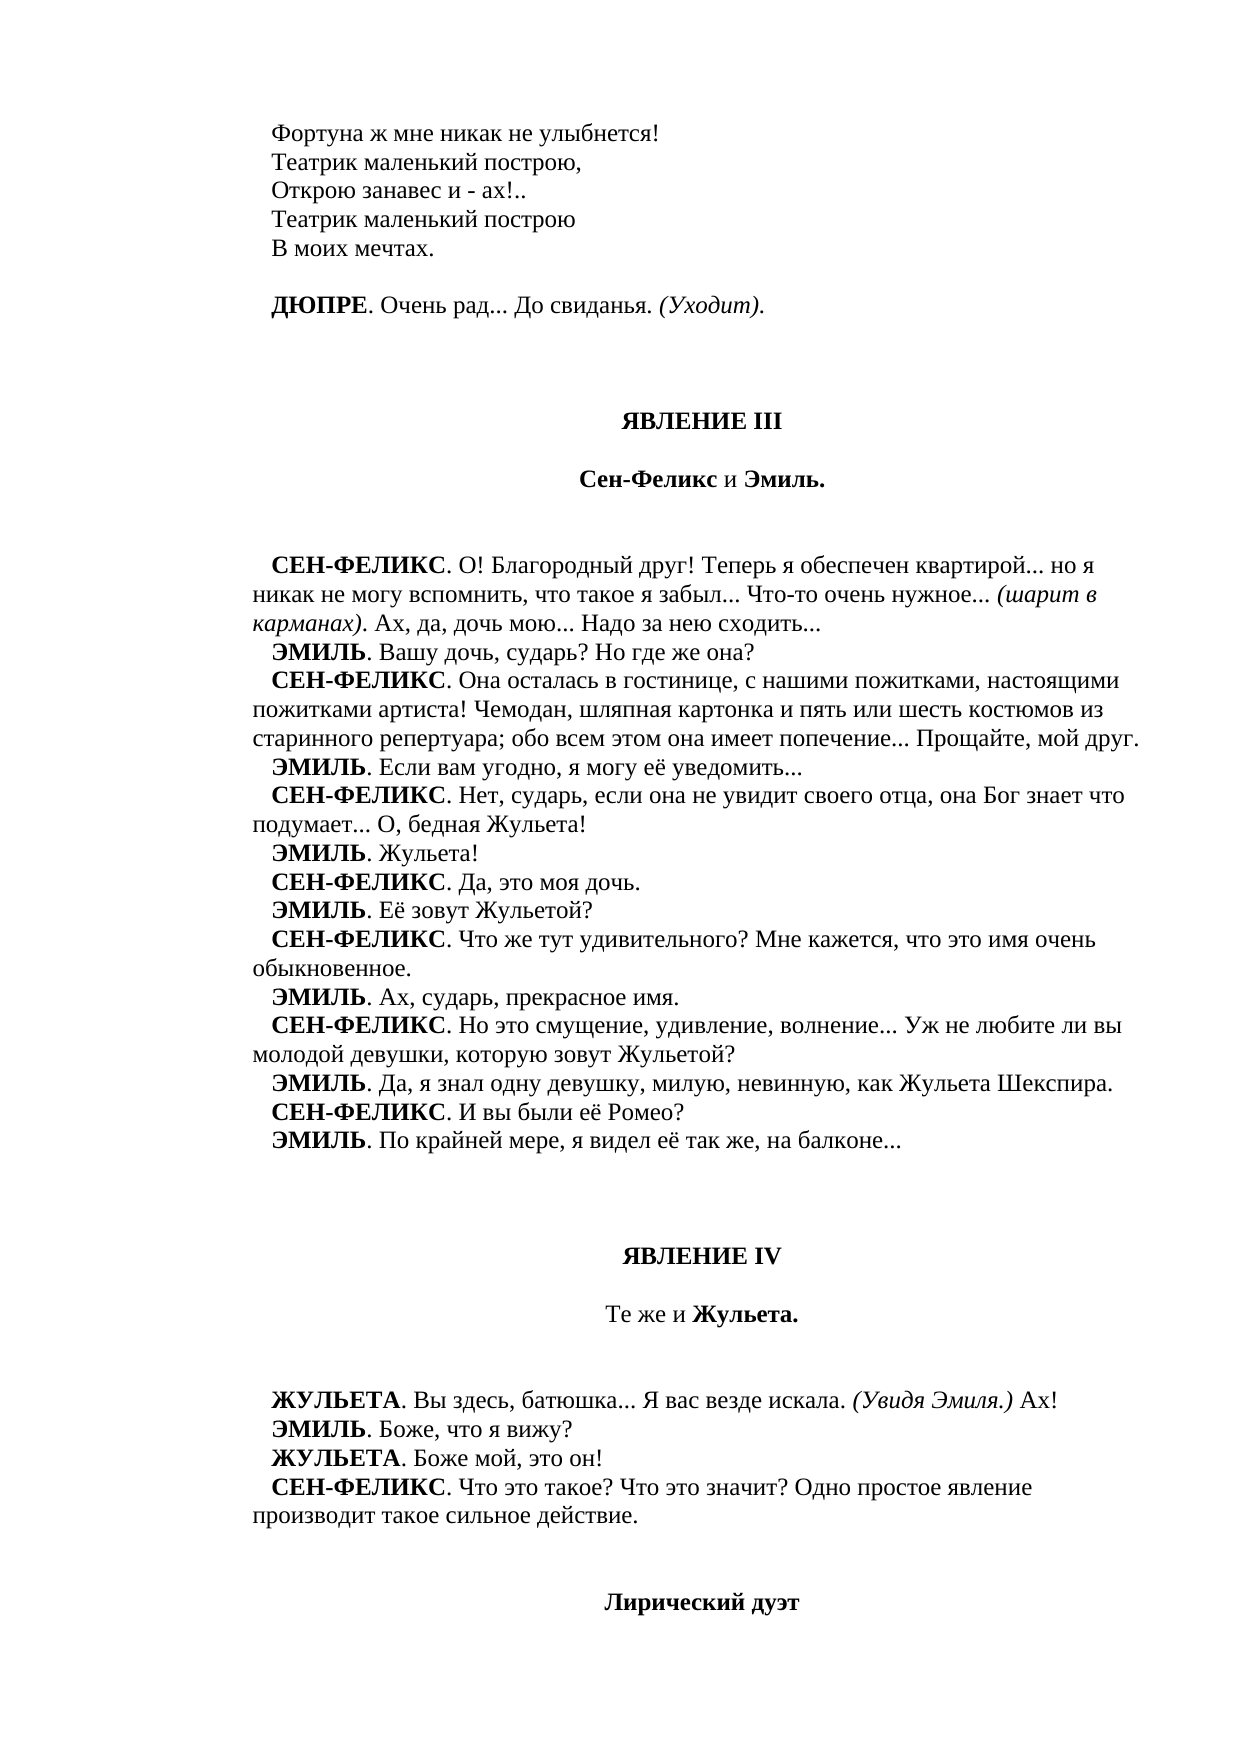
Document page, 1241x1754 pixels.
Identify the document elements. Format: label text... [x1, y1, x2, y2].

text СЕН-ФЕЛИКС. О! Благородный друг! Теперь я обеспечен квартирой... но я никак не могу вспомнить, что такое я забыл... Что-то очень нужное... (шарит в карманах). Ах, да, дочь мою... Надо за нею сходить... [252, 551, 1152, 637]
text СЕН-ФЕЛИКС. Нет, сударь, если она не увидит своего отца, она Бог знает что подумает... О, бедная Жульета! [252, 781, 1152, 838]
text ЭМИЛЬ. Боже, что я вижу? [252, 1414, 1152, 1443]
text СЕН-ФЕЛИКС. Но это смущение, удивление, волнение... Уж не любите ли вы молодой девушки, которую зовут Жульетой? [252, 1011, 1152, 1068]
text ЭМИЛЬ. Её зовут Жульетой? [252, 896, 1152, 924]
text ЯВЛЕНИЕ IV [252, 1241, 1152, 1270]
text В моих мечтах. [252, 233, 1152, 262]
text ЯВЛЕНИЕ III [252, 406, 1152, 435]
text СЕН-ФЕЛИКС. Что же тут удивительного? Мне кажется, что это имя очень обыкновенное. [252, 924, 1152, 982]
text Лирический дуэт [252, 1587, 1152, 1616]
text ДЮПРЕ. Очень рад... До свиданья. (Уходит). [252, 291, 1152, 319]
text СЕН-ФЕЛИКС. Да, это моя дочь. [252, 867, 1152, 896]
text ЭМИЛЬ. По крайней мере, я видел её так же, на балконе... [252, 1126, 1152, 1154]
text СЕН-ФЕЛИКС. Она осталась в гостинице, с нашими пожитками, настоящими пожитками артиста! Чемодан, шляпная картонка и пять или шесть костюмов из старинного репертуара; обо всем этом она имеет попечение... Прощайте, мой друг. [252, 666, 1152, 752]
text ЭМИЛЬ. Вашу дочь, сударь? Но где же она? [252, 637, 1152, 666]
text Сен-Феликс и Эмиль. [252, 464, 1152, 493]
text ЖУЛЬЕТА. Вы здесь, батюшка... Я вас везде искала. (Увидя Эмиля.) Ах! [252, 1386, 1152, 1414]
text ЭМИЛЬ. Да, я знал одну девушку, милую, невинную, как Жульета Шекспира. [252, 1068, 1152, 1097]
text Театрик маленький построю [252, 204, 1152, 233]
text СЕН-ФЕЛИКС. И вы были её Ромео? [252, 1097, 1152, 1126]
text ЭМИЛЬ. Если вам угодно, я могу её уведомить... [252, 752, 1152, 781]
text Фортуна ж мне никак не улыбнется! [252, 118, 1152, 147]
text СЕН-ФЕЛИКС. Что это такое? Что это значит? Одно простое явление производит такое сильное действие. [252, 1472, 1152, 1529]
text Те же и Жульета. [252, 1299, 1152, 1328]
text ЭМИЛЬ. Ах, сударь, прекрасное имя. [252, 982, 1152, 1011]
text ЭМИЛЬ. Жульета! [252, 838, 1152, 867]
text ЖУЛЬЕТА. Боже мой, это он! [252, 1443, 1152, 1472]
text Открою занавес и - ах!.. [252, 176, 1152, 204]
text Театрик маленький построю, [252, 147, 1152, 176]
